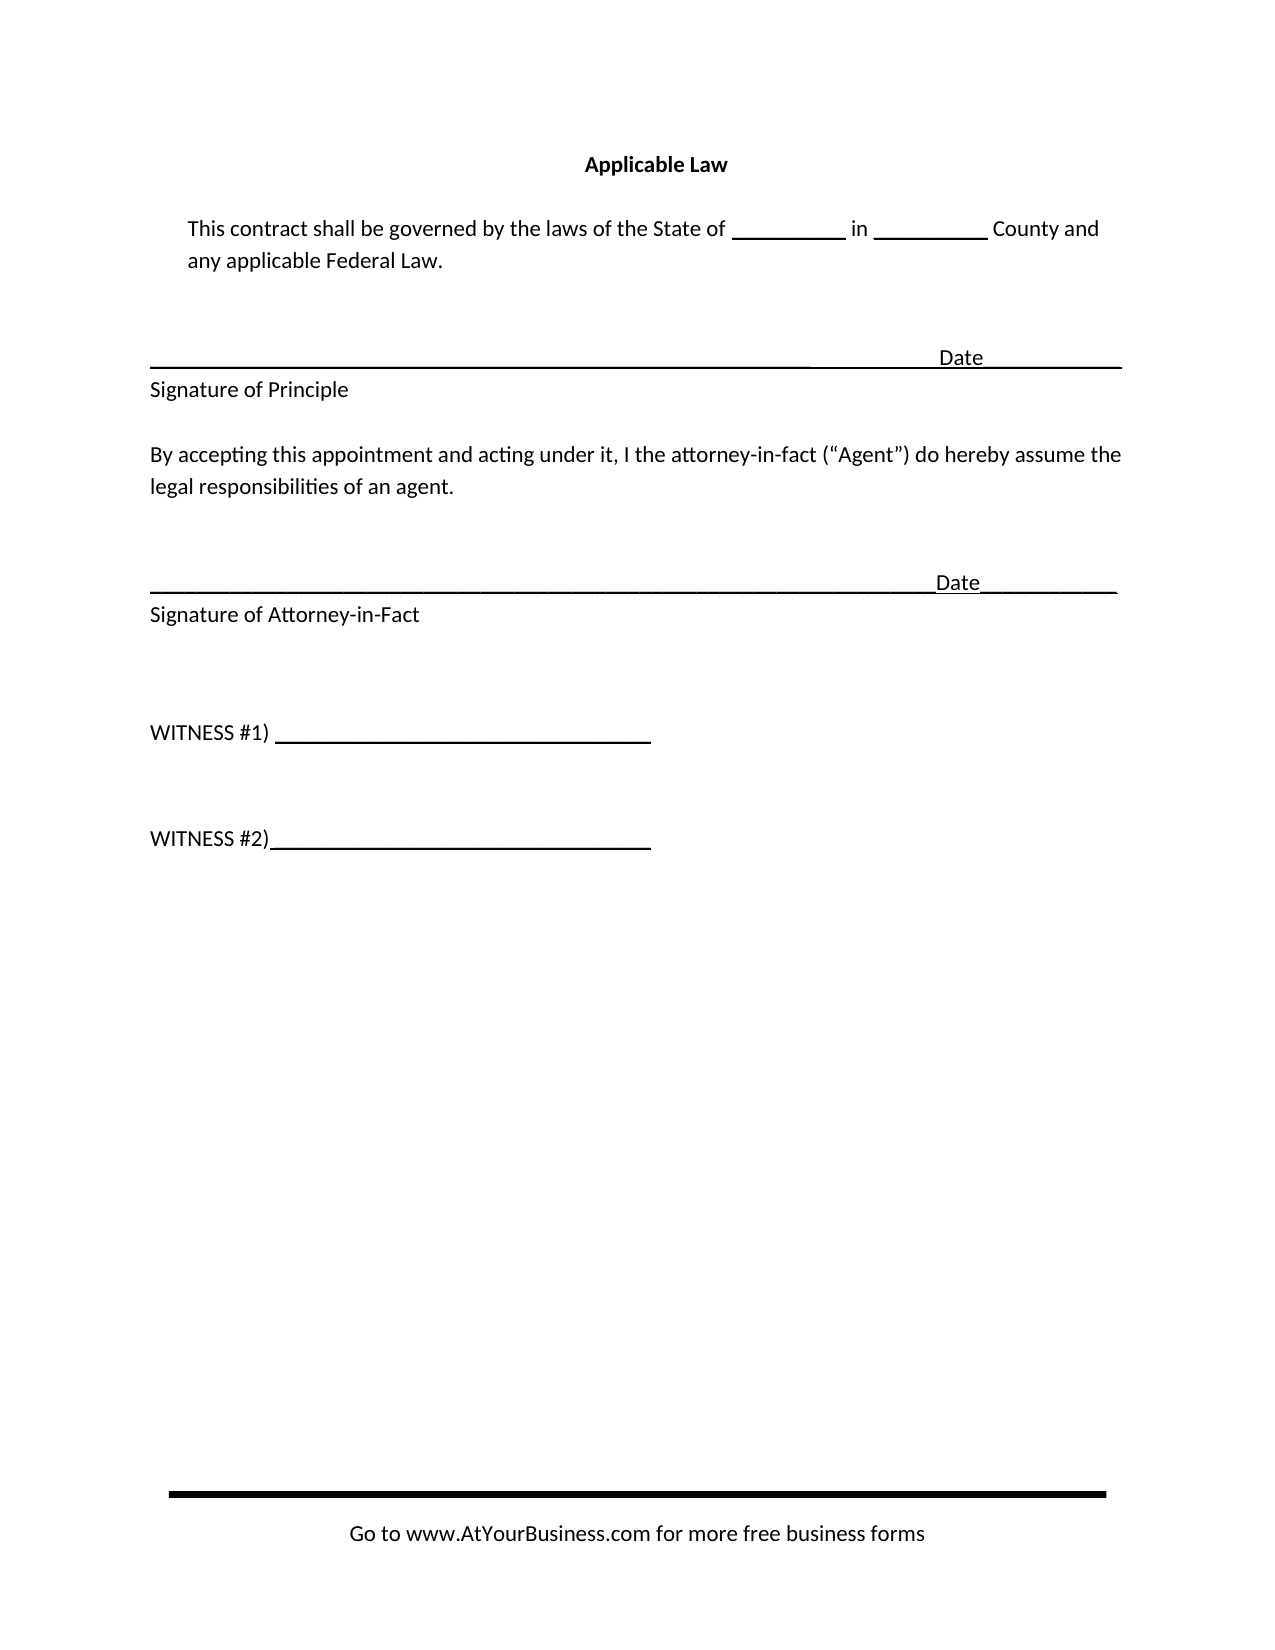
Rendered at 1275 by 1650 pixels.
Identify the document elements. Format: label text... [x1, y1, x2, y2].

text WITNESS #2) _________________________________ [150, 824, 1125, 852]
text Signature of Attorney-in-Fact [150, 601, 1125, 629]
text Signature of Principle [150, 375, 1125, 403]
picture [168, 1491, 1107, 1498]
text This contract shall be governed by the laws of the State of __________ in __________ County and any applicable Federal Law. [187, 214, 1125, 274]
text By accepting this appointment and acting under it, I the attorney-in-fact (“Agent”) do hereby assume the legal responsibilities of an agent. [150, 440, 1125, 500]
text WITNESS #1) _________________________________ [150, 718, 1125, 746]
text __________________________________________________________ Date____________ [150, 343, 1125, 371]
text _____________________________________________________________________Date____________ [150, 568, 1125, 596]
text Applicable Law [187, 150, 1125, 178]
